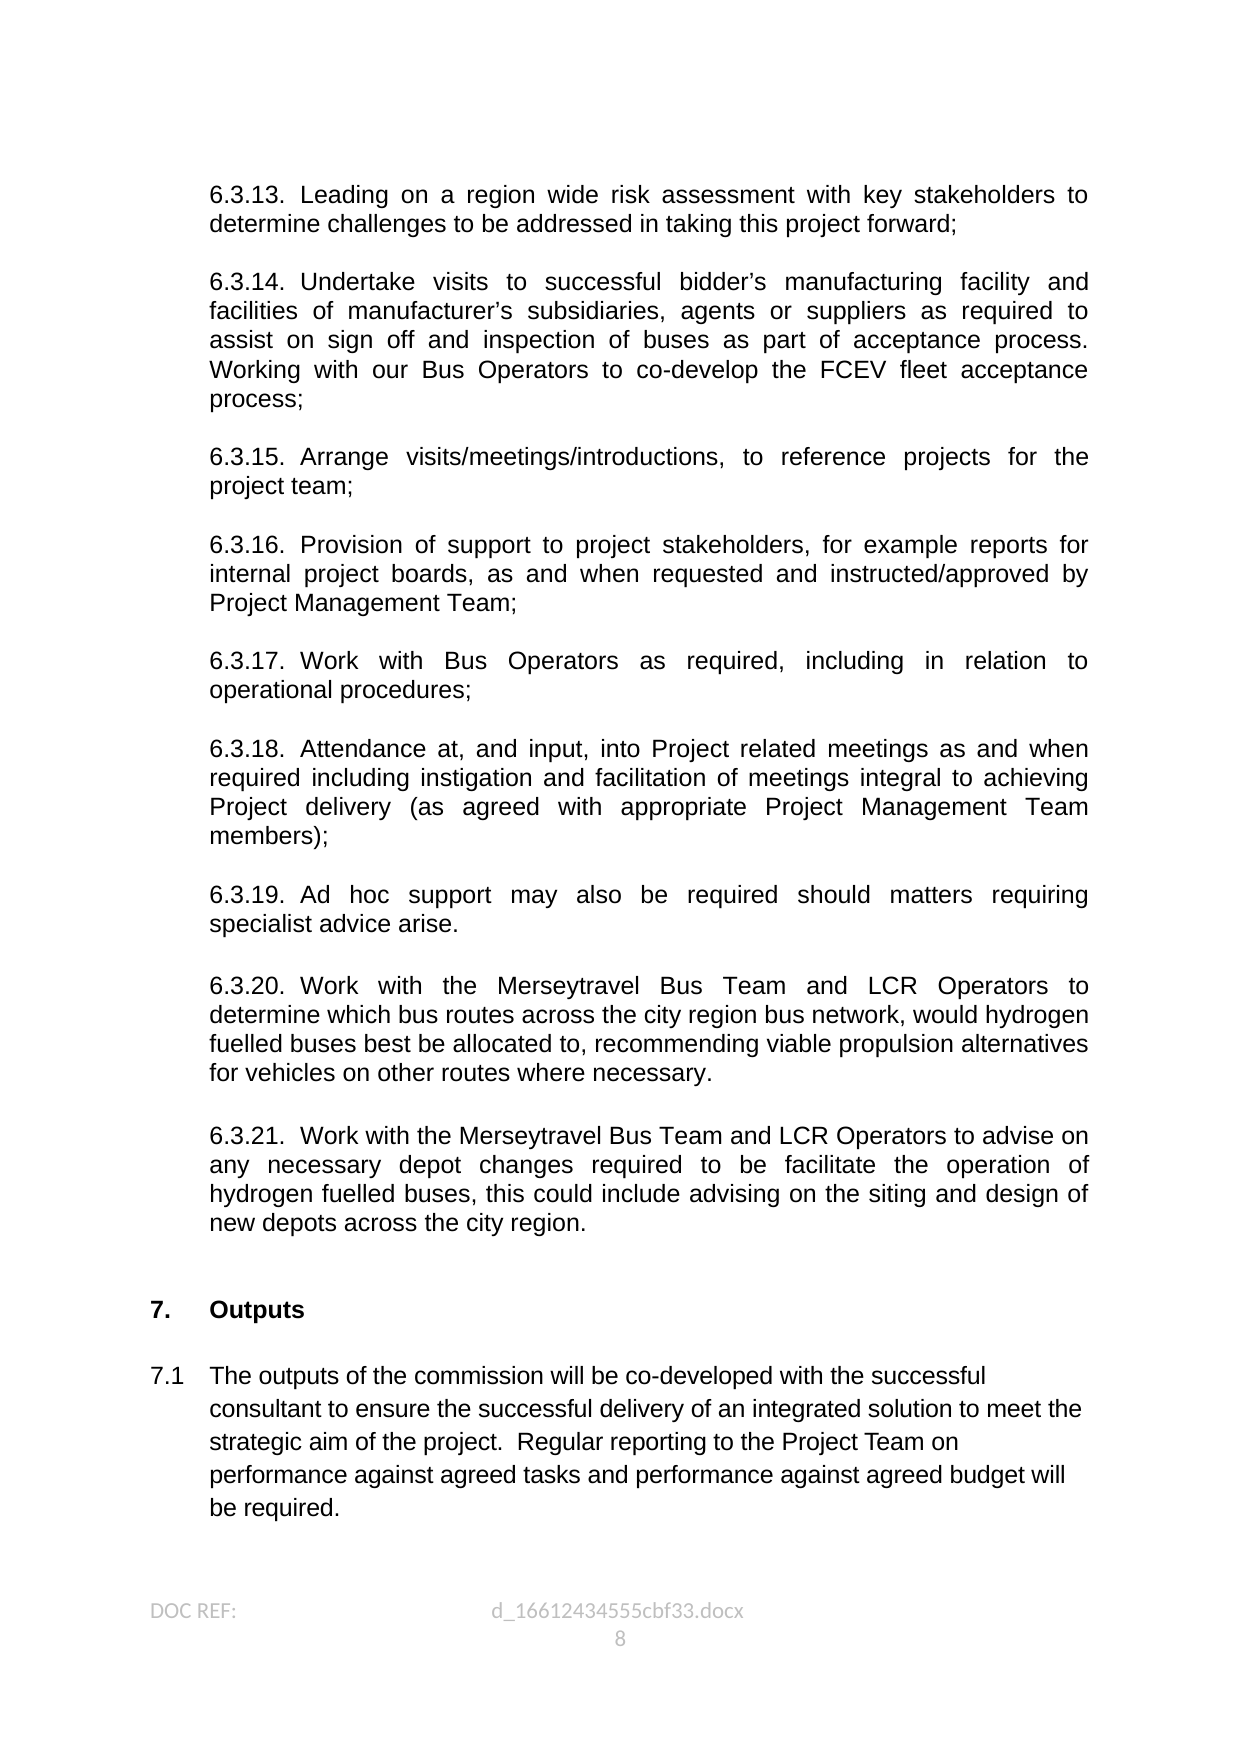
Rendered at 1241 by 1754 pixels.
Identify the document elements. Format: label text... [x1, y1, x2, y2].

list Attendance at, and input, into Project related meetings as and when required including instigation and facilitation of meetings integral to achieving Project delivery (as agreed with appropriate Project Management Team members); [209, 733, 1090, 850]
list The outputs of the commission will be co-developed with the successful consultant to ensure the successful delivery of an integrated solution to meet the strategic aim of the project. Regular reporting to the Project Team on performance against agreed tasks and performance against agreed budget will be required. [150, 1361, 1090, 1522]
list Arrange visits/meetings/introductions, to reference projects for the project team; [209, 442, 1090, 500]
list Ad hoc support may also be required should matters requiring specialist advice arise. [209, 879, 1090, 937]
list Leading on a region wide risk assessment with key stakeholders to determine challenges to be addressed in taking this project forward; [209, 179, 1090, 237]
list Undertake visits to successful bidder’s manufacturing facility and facilities of manufacturer’s subsidiaries, agents or suppliers as required to assist on sign off and inspection of buses as part of acceptance process. Working with our Bus Operators to co-develop the FCEV fleet acceptance process; [209, 267, 1090, 412]
list Work with the Merseytravel Bus Team and LCR Operators to advise on any necessary depot changes required to be facilitate the operation of hydrogen fuelled buses, this could include advising on the siting and design of new depots across the city region. [209, 1120, 1090, 1237]
list Work with the Merseytravel Bus Team and LCR Operators to determine which bus routes across the city region bus network, would hydrogen fuelled buses best be allocated to, recommending viable propulsion alternatives for vehicles on other routes where necessary. [209, 971, 1090, 1087]
list Outputs [150, 1295, 1090, 1324]
list Work with Bus Operators as required, including in relation to operational procedures; [209, 646, 1090, 704]
list Provision of support to project stakeholders, for example reports for internal project boards, as and when requested and instructed/approved by Project Management Team; [209, 529, 1090, 617]
